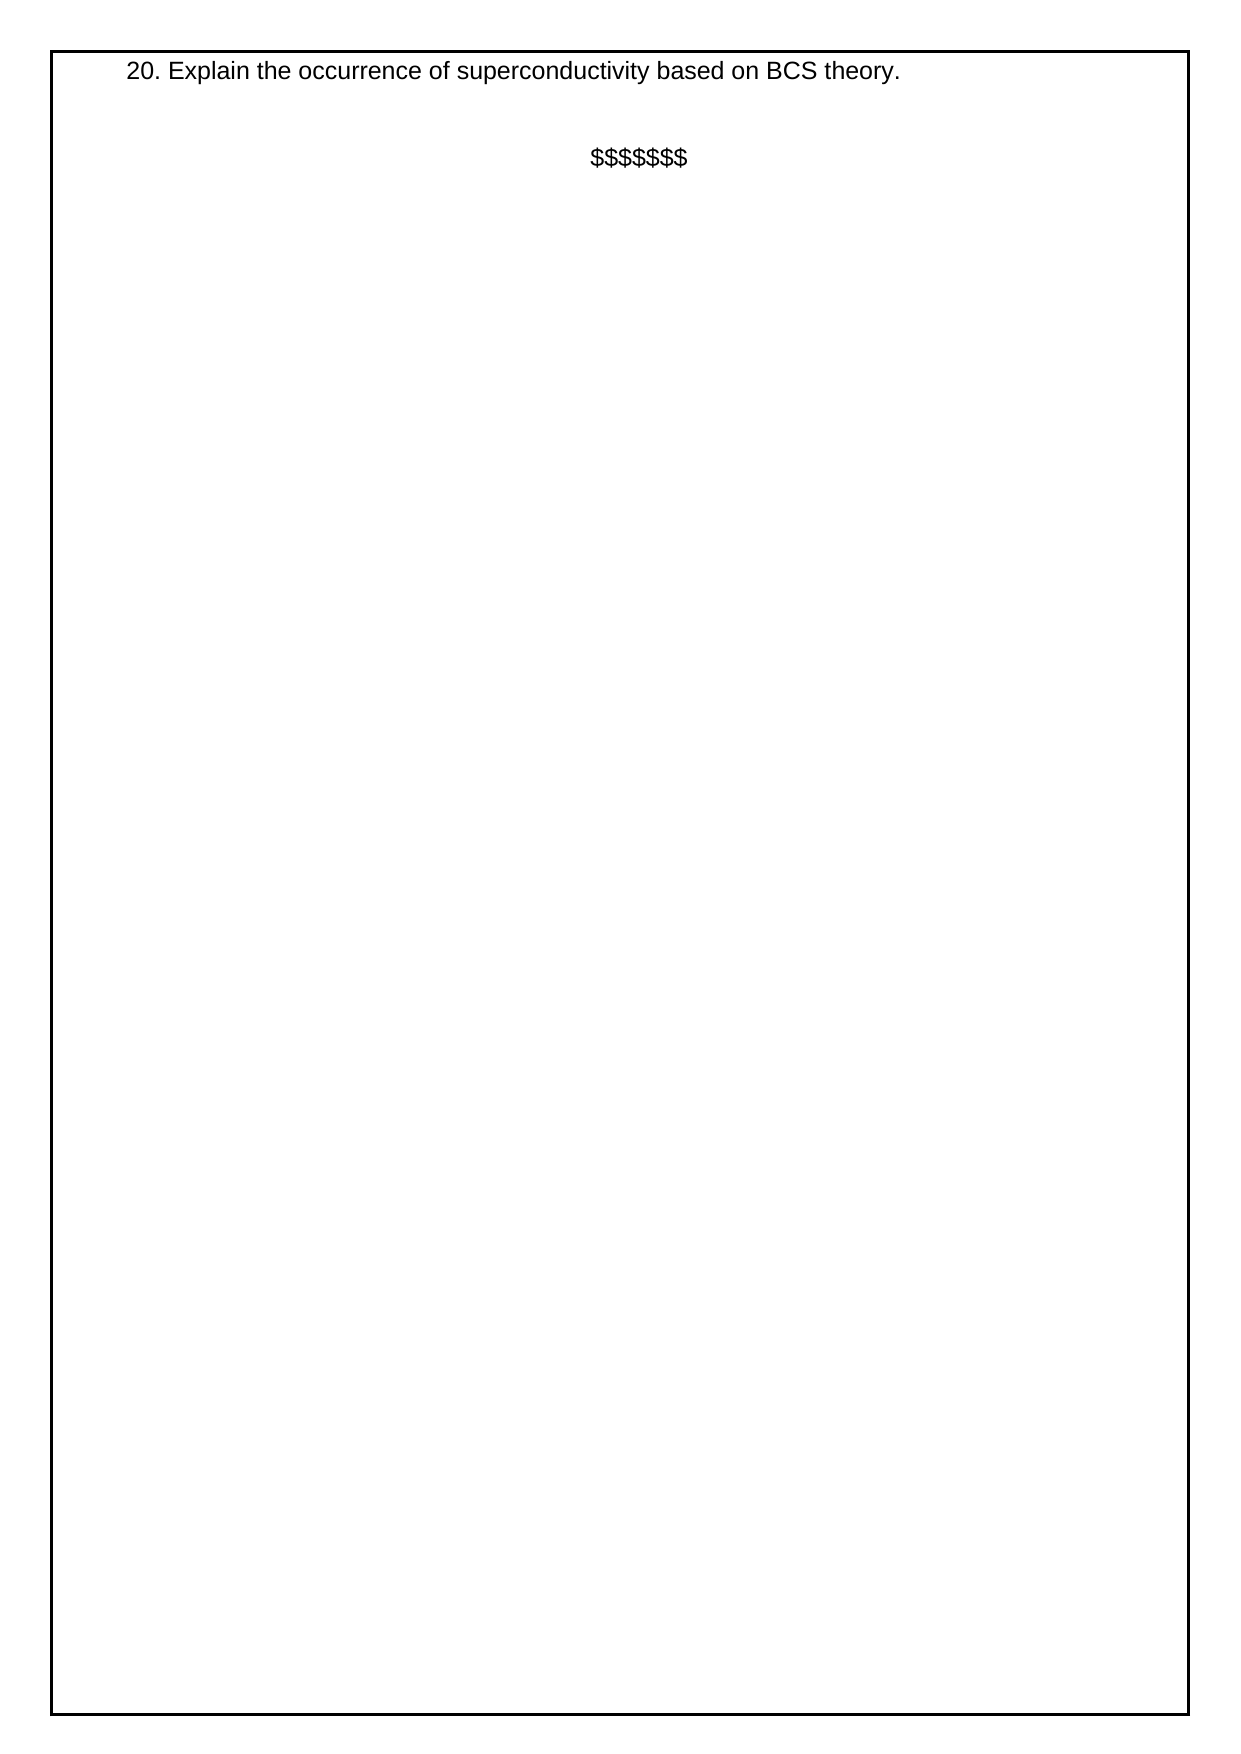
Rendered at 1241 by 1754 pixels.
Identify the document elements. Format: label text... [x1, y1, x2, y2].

text $$$$$$$ [126, 142, 1152, 171]
text 20. Explain the occurrence of superconductivity based on BCS theory. [126, 56, 1152, 85]
